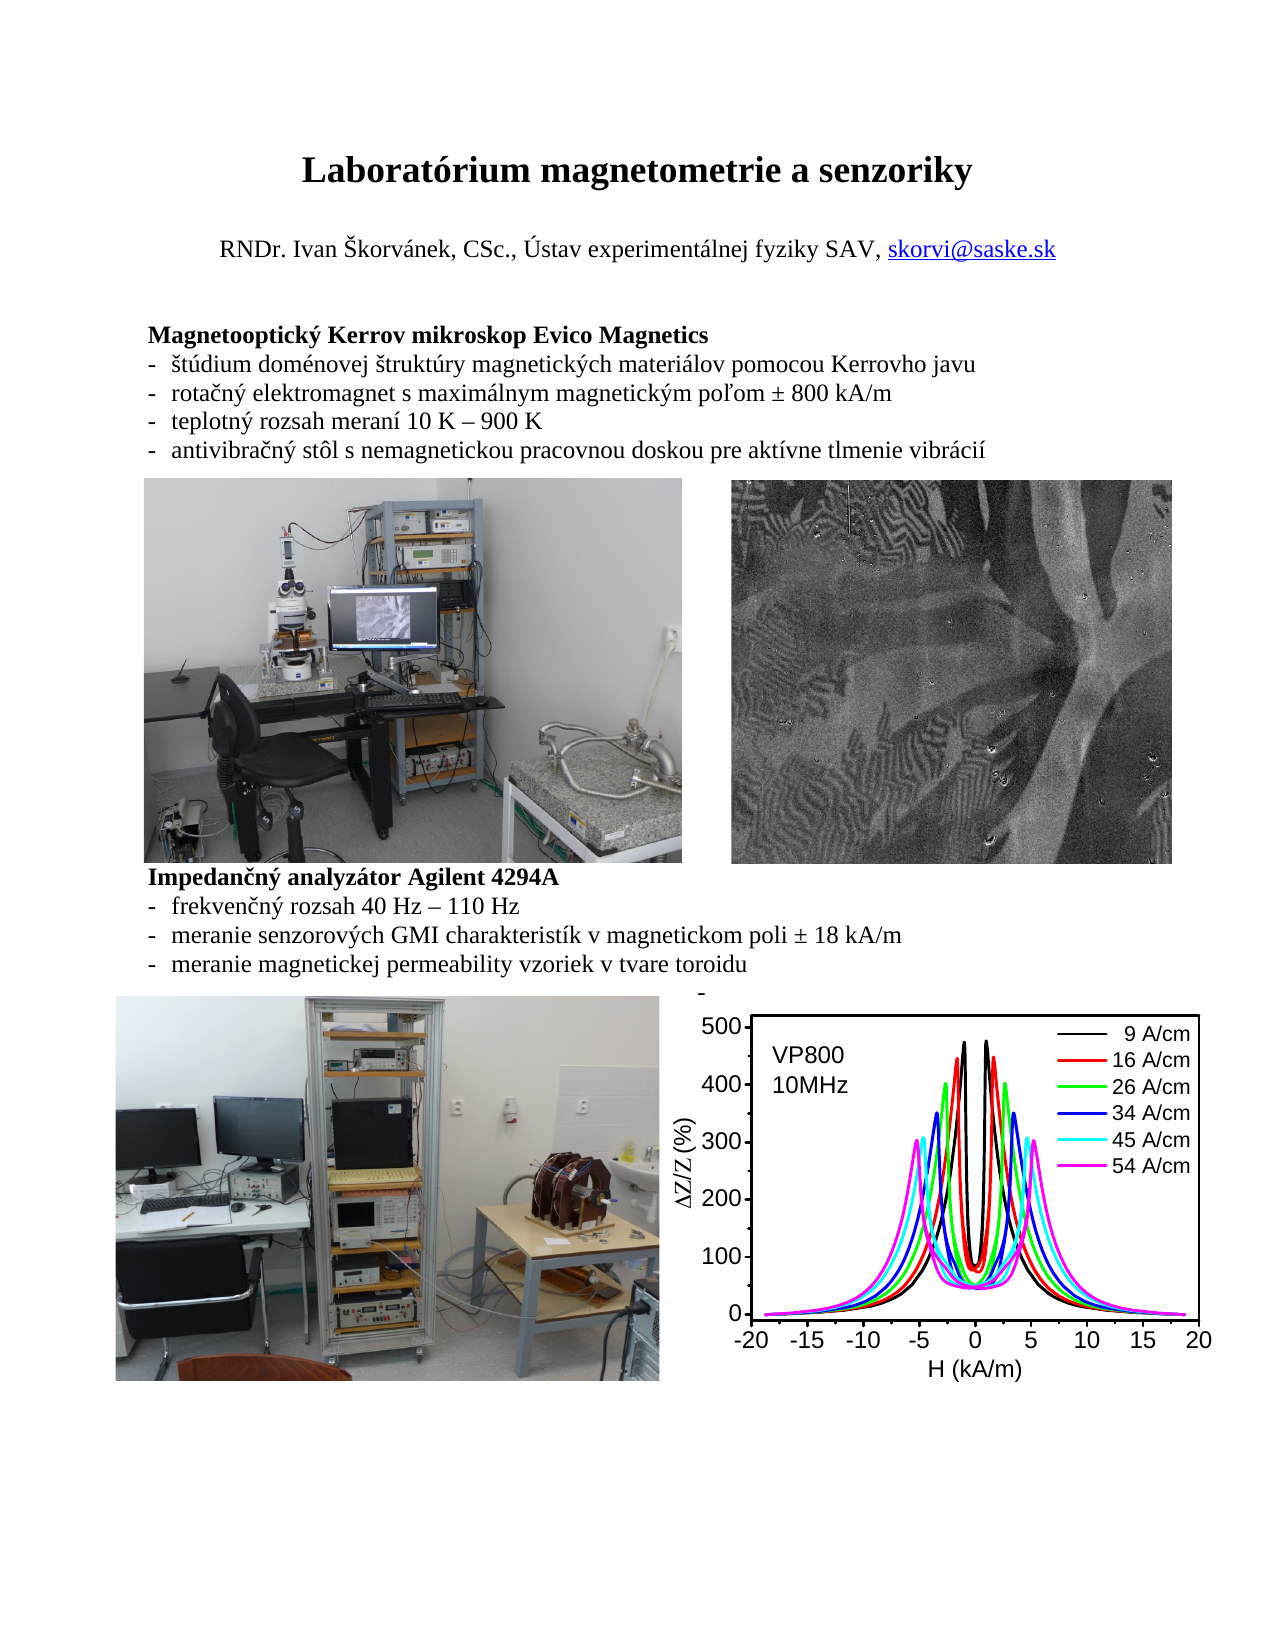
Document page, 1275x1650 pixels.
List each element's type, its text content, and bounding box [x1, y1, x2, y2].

picture [143, 478, 682, 863]
list štúdium doménovej štruktúry magnetických materiálov pomocou Kerrovho javu [148, 349, 1127, 378]
text RNDr. Ivan Škorvánek, CSc., Ústav experimentálnej fyziky SAV, skorvi@saske.sk [148, 234, 1127, 263]
list teplotný rozsah meraní 10 K – 900 K [148, 406, 1127, 435]
list antivibračný stôl s nemagnetickou pracovnou doskou pre aktívne tlmenie vibrácií [148, 435, 1127, 464]
text Laboratórium magnetometrie a senzoriky [148, 148, 1127, 191]
picture [731, 480, 1172, 864]
list rotačný elektromagnet s maximálnym magnetickým poľom ± 800 kA/m [148, 378, 1127, 406]
text Magnetooptický Kerrov mikroskop Evico Magnetics [148, 320, 1127, 349]
list frekvenčný rozsah 40 Hz – 110 Hz [148, 891, 1127, 920]
picture [115, 996, 660, 1381]
list meranie senzorových GMI charakteristík v magnetickom poli ± 18 kA/m [148, 920, 1127, 949]
list meranie magnetickej permeability vzoriek v tvare toroidu [148, 949, 1127, 977]
